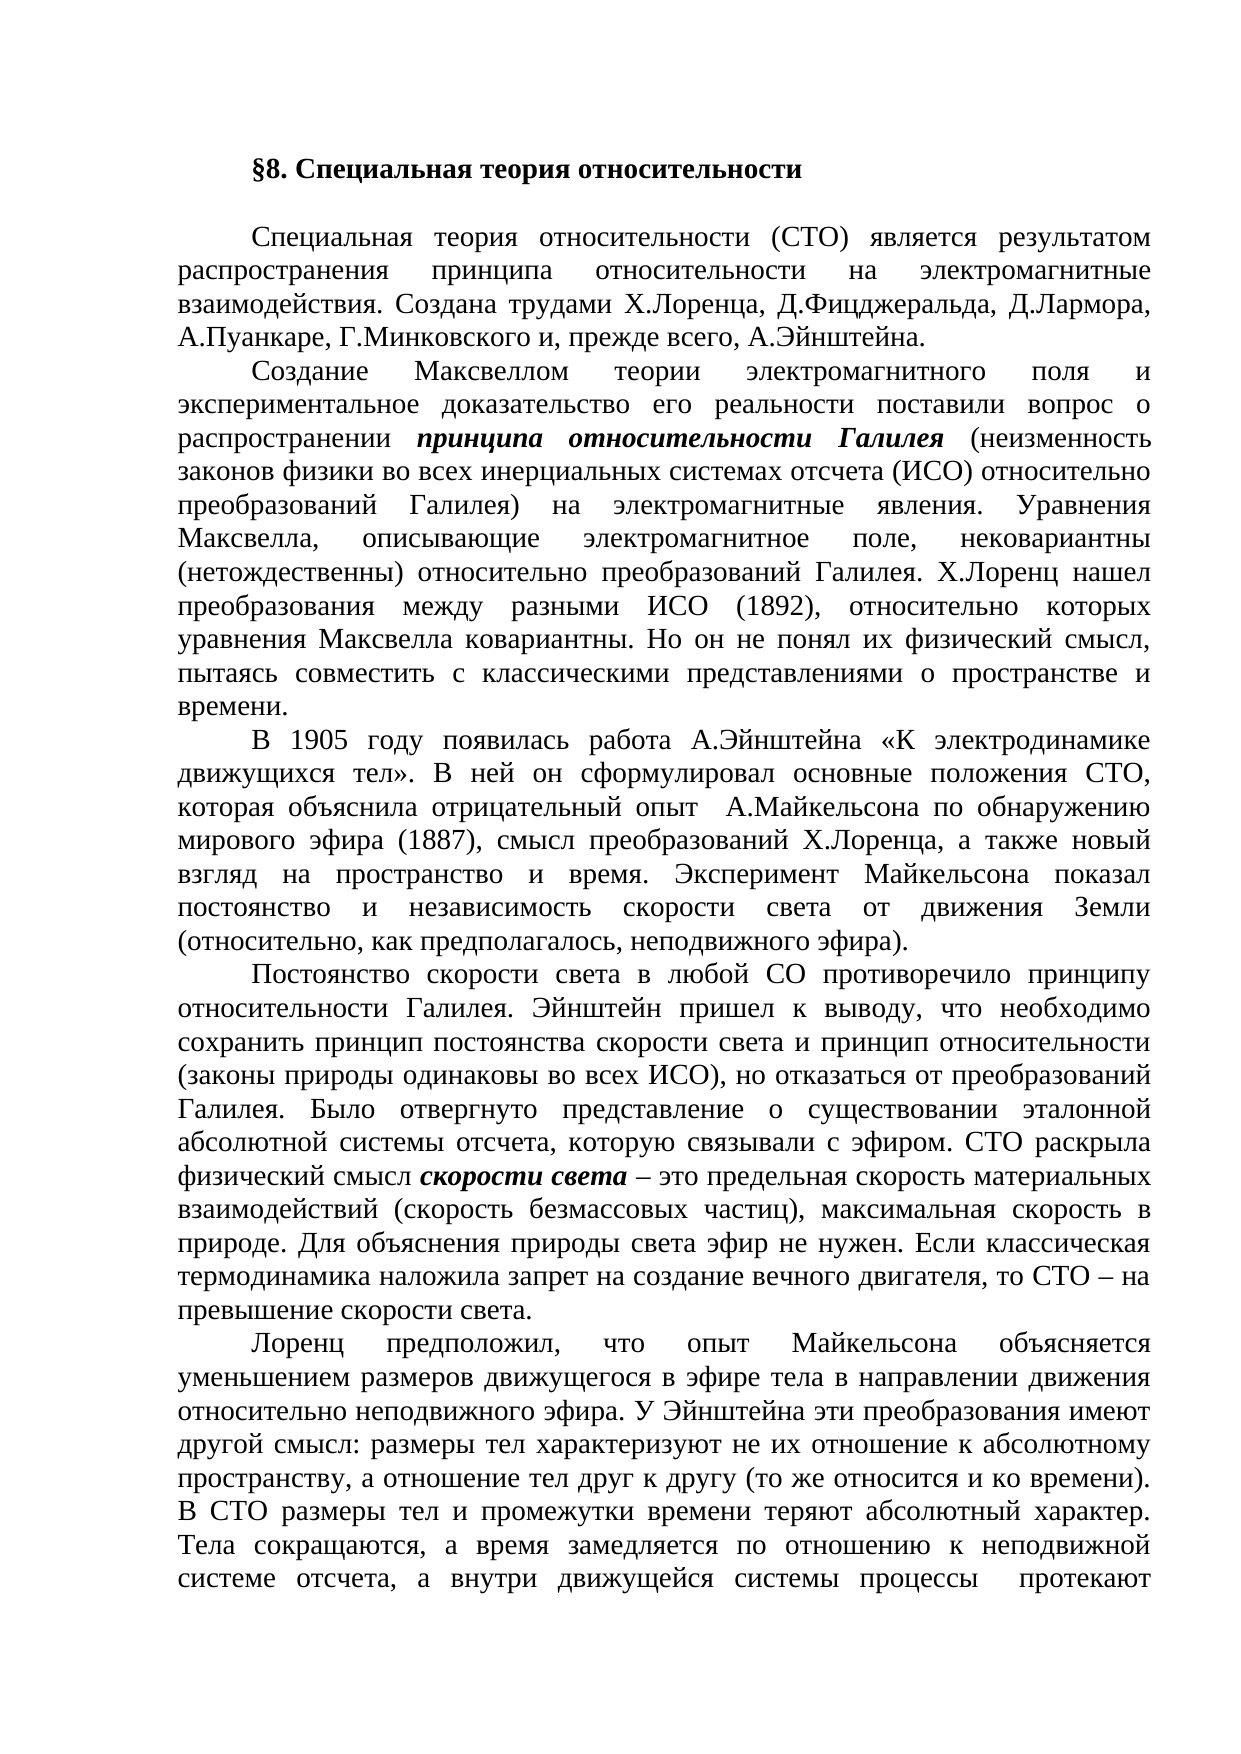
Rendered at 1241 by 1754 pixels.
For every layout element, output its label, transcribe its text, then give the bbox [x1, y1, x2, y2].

text §8. Специальная теория относительности [177, 152, 1152, 185]
text Постоянство скорости света в любой СО противоречило принципу относительности Галилея. Эйнштейн пришел к выводу, что необходимо сохранить принцип постоянства скорости света и принцип относительности (законы природы одинаковы во всех ИСО), но отказаться от преобразований Галилея. Было отвергнуто представление о существовании эталонной абсолютной системы отсчета, которую связывали с эфиром. СТО раскрыла физический смысл скорости света – это предельная скорость материальных взаимодействий (скорость безмассовых частиц), максимальная скорость в природе. Для объяснения природы света эфир не нужен. Если классическая термодинамика наложила запрет на создание вечного двигателя, то СТО – на превышение скорости света. [177, 957, 1152, 1326]
text Создание Максвеллом теории электромагнитного поля и экспериментальное доказательство его реальности поставили вопрос о распространении принципа относительности Галилея (неизменность законов физики во всех инерциальных системах отсчета (ИСО) относительно преобразований Галилея) на электромагнитные явления. Уравнения Максвелла, описывающие электромагнитное поле, нековариантны (нетождественны) относительно преобразований Галилея. Х.Лоренц нашел преобразования между разными ИСО (1892), относительно которых уравнения Максвелла ковариантны. Но он не понял их физический смысл, пытаясь совместить с классическими представлениями о пространстве и времени. [177, 353, 1152, 722]
text Специальная теория относительности (СТО) является результатом распространения принципа относительности на электромагнитные взаимодействия. Создана трудами Х.Лоренца, Д.Фицджеральда, Д.Лармора, А.Пуанкаре, Г.Минковского и, прежде всего, А.Эйнштейна. [177, 219, 1152, 353]
text В 1905 году появилась работа А.Эйнштейна «К электродинамике движущихся тел». В ней он сформулировал основные положения СТО, которая объяснила отрицательный опыт А.Майкельсона по обнаружению мирового эфира (1887), смысл преобразований Х.Лоренца, а также новый взгляд на пространство и время. Эксперимент Майкельсона показал постоянство и независимость скорости света от движения Земли (относительно, как предполагалось, неподвижного эфира). [177, 722, 1152, 957]
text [177, 1326, 1152, 1594]
